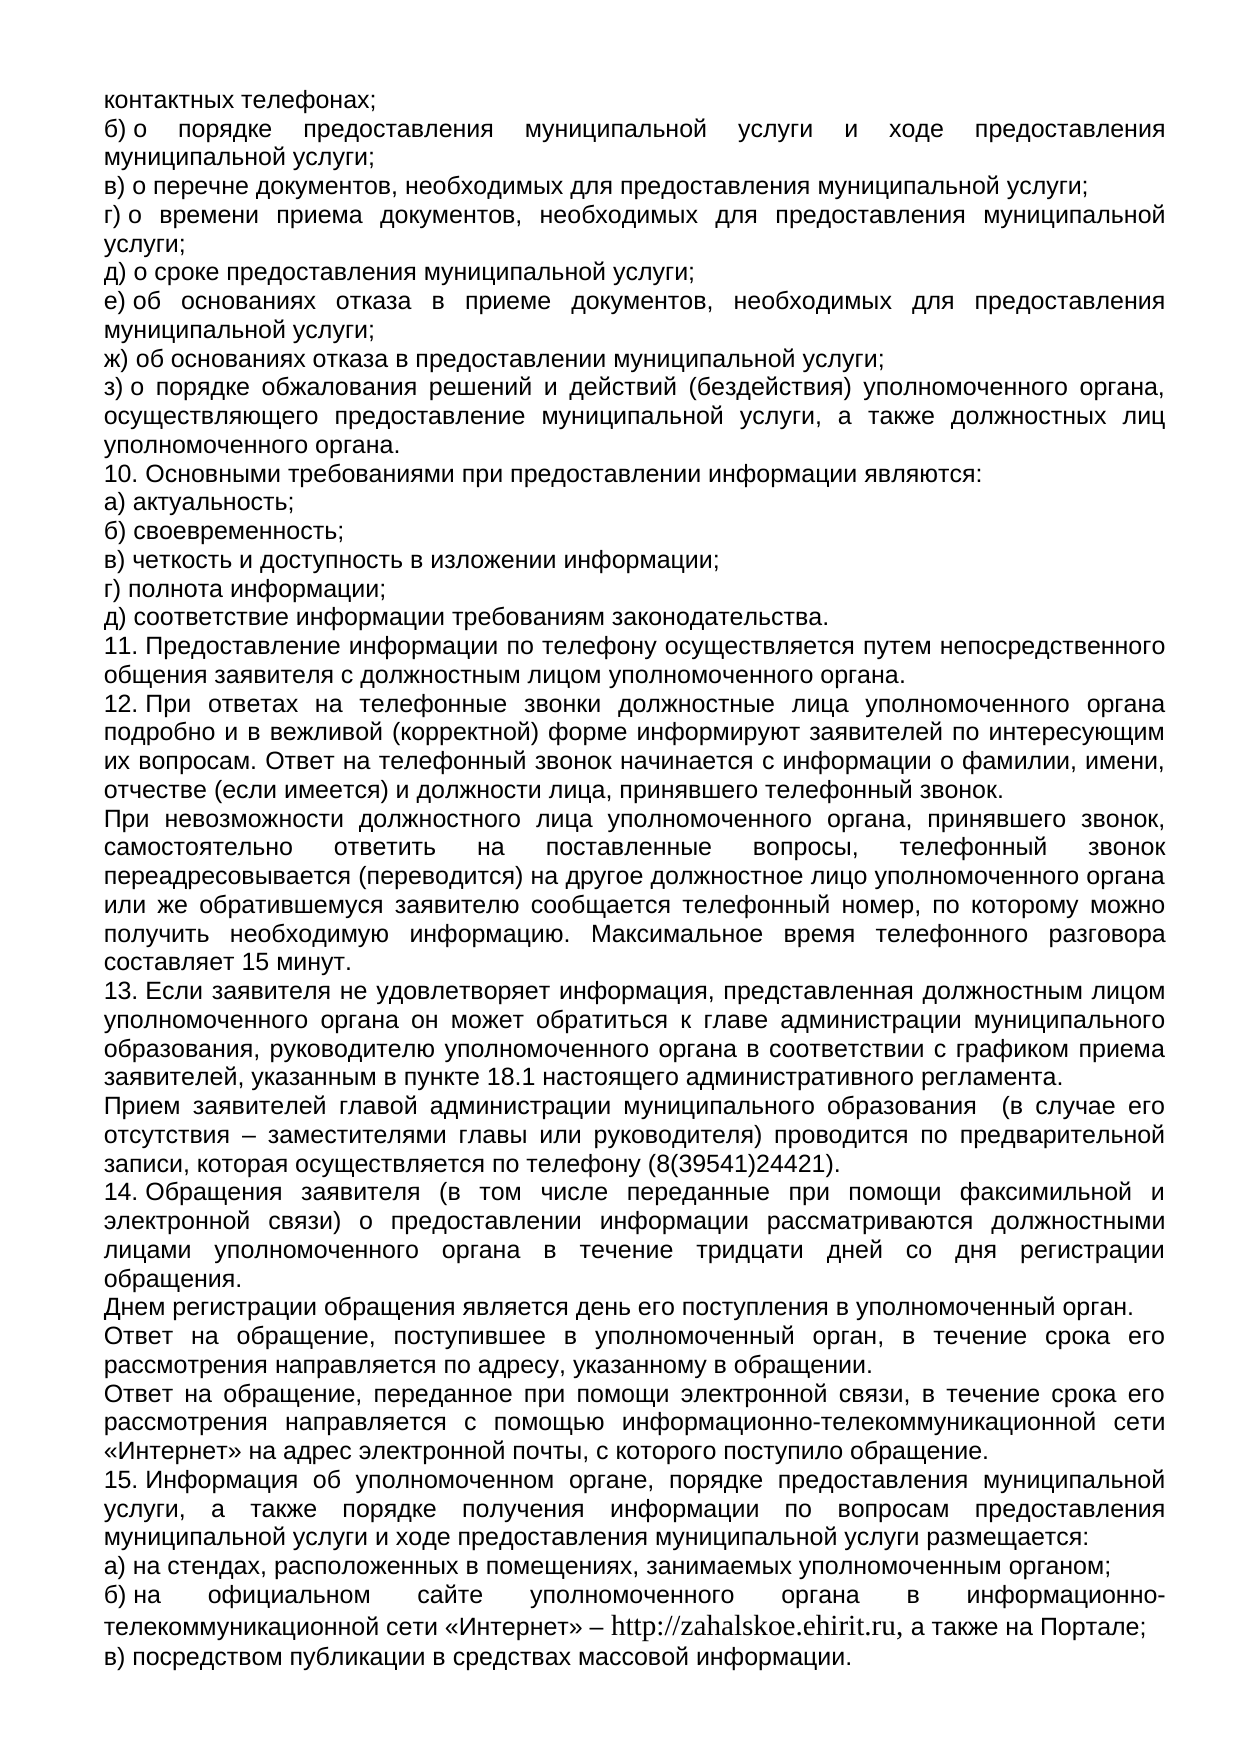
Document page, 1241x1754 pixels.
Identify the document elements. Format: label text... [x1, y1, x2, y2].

text б) о порядке предоставления муниципальной услуги и ходе предоставления муниципальной услуги; [103, 113, 1167, 171]
text Днем регистрации обращения является день его поступления в уполномоченный орган. [103, 1292, 1167, 1321]
text б) на официальном сайте уполномоченного органа в информационно-телекоммуникационной сети «Интернет» – http://zahalskoe.ehirit.ru, а также на Портале; [103, 1580, 1167, 1642]
text а) актуальность; [103, 487, 1167, 516]
text б) своевременность; [103, 516, 1167, 545]
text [103, 85, 1167, 113]
text е) об основаниях отказа в приеме документов, необходимых для предоставления муниципальной услуги; [103, 286, 1167, 343]
text 14. Обращения заявителя (в том числе переданные при помощи факсимильной и электронной связи) о предоставлении информации рассматриваются должностными лицами уполномоченного органа в течение тридцати дней со дня регистрации обращения. [103, 1177, 1167, 1292]
text 15. Информация об уполномоченном органе, порядке предоставления муниципальной услуги, а также порядке получения информации по вопросам предоставления муниципальной услуги и ходе предоставления муниципальной услуги размещается: [103, 1465, 1167, 1551]
text г) полнота информации; [103, 573, 1167, 602]
text 10. Основными требованиями при предоставлении информации являются: [103, 458, 1167, 487]
text в) о перечне документов, необходимых для предоставления муниципальной услуги; [103, 171, 1167, 200]
text Прием заявителей главой администрации муниципального образования (в случае его отсутствия – заместителями главы или руководителя) проводится по предварительной записи, которая осуществляется по телефону (8(39541)24421). [103, 1091, 1167, 1177]
text в) четкость и доступность в изложении информации; [103, 545, 1167, 573]
text Ответ на обращение, переданное при помощи электронной связи, в течение срока его рассмотрения направляется с помощью информационно-телекоммуникационной сети «Интернет» на адрес электронной почты, с которого поступило обращение. [103, 1378, 1167, 1465]
text д) о сроке предоставления муниципальной услуги; [103, 257, 1167, 286]
text 12. При ответах на телефонные звонки должностные лица уполномоченного органа подробно и в вежливой (корректной) форме информируют заявителей по интересующим их вопросам. Ответ на телефонный звонок начинается с информации о фамилии, имени, отчестве (если имеется) и должности лица, принявшего телефонный звонок. [103, 688, 1167, 803]
text д) соответствие информации требованиям законодательства. [103, 602, 1167, 631]
text 13. Если заявителя не удовлетворяет информация, представленная должностным лицом уполномоченного органа он может обратиться к главе администрации муниципального образования, руководителю уполномоченного органа в соответствии с графиком приема заявителей, указанным в пункте 18.1 настоящего административного регламента. [103, 976, 1167, 1091]
text г) о времени приема документов, необходимых для предоставления муниципальной услуги; [103, 200, 1167, 257]
text ж) об основаниях отказа в предоставлении муниципальной услуги; [103, 343, 1167, 372]
text При невозможности должностного лица уполномоченного органа, принявшего звонок, самостоятельно ответить на поставленные вопросы, телефонный звонок переадресовывается (переводится) на другое должностное лицо уполномоченного органа или же обратившемуся заявителю сообщается телефонный номер, по которому можно получить необходимую информацию. Максимальное время телефонного разговора составляет 15 минут. [103, 803, 1167, 976]
text 11. Предоставление информации по телефону осуществляется путем непосредственного общения заявителя с должностным лицом уполномоченного органа. [103, 631, 1167, 688]
text а) на стендах, расположенных в помещениях, занимаемых уполномоченным органом; [103, 1551, 1167, 1580]
text Ответ на обращение, поступившее в уполномоченный орган, в течение срока его рассмотрения направляется по адресу, указанному в обращении. [103, 1321, 1167, 1378]
text в) посредством публикации в средствах массовой информации. [103, 1642, 1167, 1671]
text з) о порядке обжалования решений и действий (бездействия) уполномоченного органа, осуществляющего предоставление муниципальной услуги, а также должностных лиц уполномоченного органа. [103, 372, 1167, 458]
